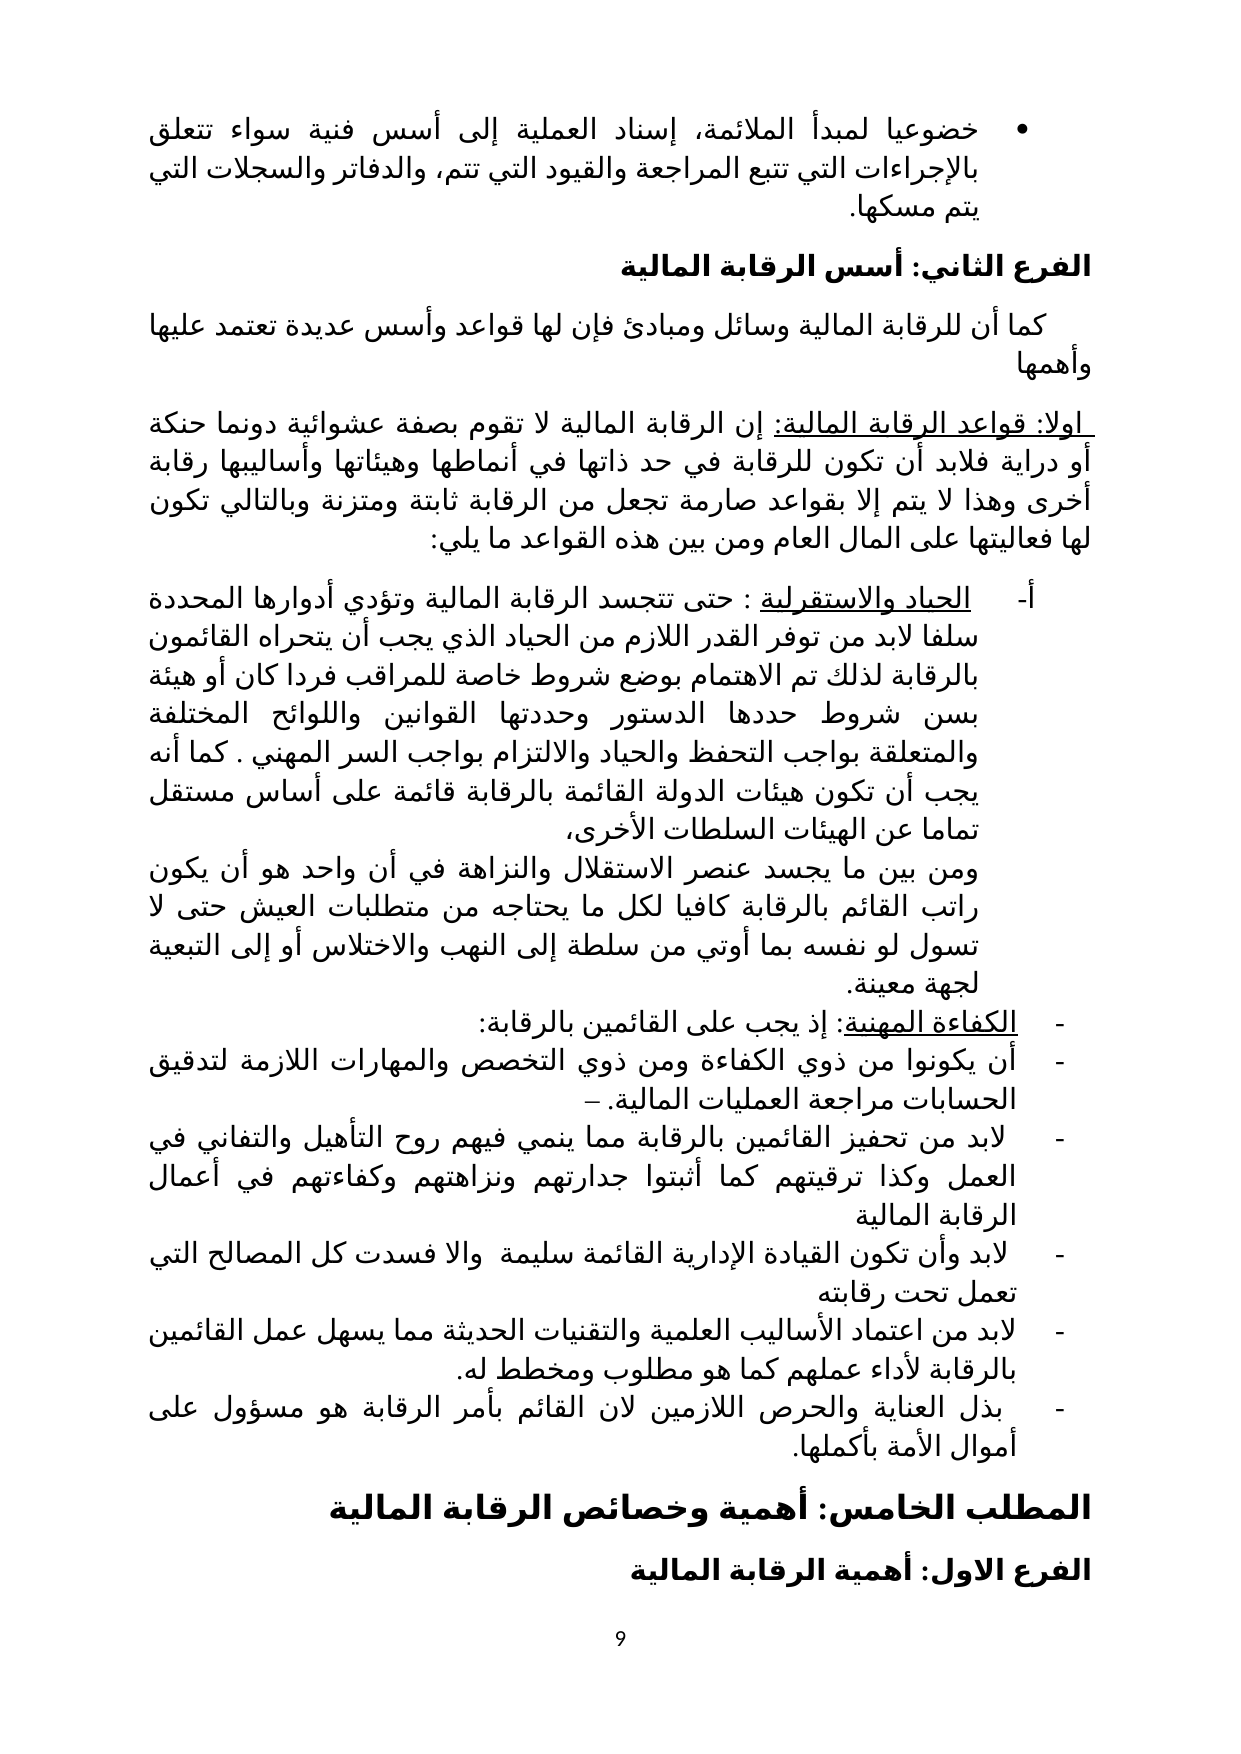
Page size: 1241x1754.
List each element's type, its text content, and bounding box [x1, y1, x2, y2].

list لابد من تحفيز القائمين بالرقابة مما ينمي فيهم روح التأهيل والتفاني في العمل وكذا ترقيتهم كما أثبتوا جدارتهم ونزاهتهم وكفاءتهم في أعمال الرقابة المالية [148, 1121, 1055, 1231]
list بذل العناية والحرص اللازمين لان القائم بأمر الرقابة هو مسؤول على أموال الأمة بأكملها. [148, 1390, 1055, 1462]
list لابد وأن تكون القيادة الإدارية القائمة سليمة والا فسدت كل المصالح التي تعمل تحت رقابته [148, 1236, 1055, 1308]
text اولا: قواعد الرقابة المالية: إن الرقابة المالية لا تقوم بصفة عشوائية دونما حنكة أو دراية فلابد أن تكون للرقابة في حد ذاتها في أنماطها وهيئاتها وأساليبها رقابة أخرى وهذا لا يتم إلا بقواعد صارمة تجعل من الرقابة ثابتة ومتزنة وبالتالي تكون لها فعاليتها على المال العام ومن بين هذه القواعد ما يلي: [148, 406, 1092, 555]
list لابد من اعتماد الأساليب العلمية والتقنيات الحديثة مما يسهل عمل القائمين بالرقابة لأداء عملهم كما هو مطلوب ومخطط له. [148, 1313, 1055, 1385]
text المطلب الخامس: أهمية وخصائص الرقابة المالية [148, 1488, 1092, 1527]
text الفرع الثاني: أسس الرقابة المالية [148, 249, 1092, 282]
list الحياد والاستقرلية : حتى تتجسد الرقابة المالية وتؤدي أدوارها المحددة سلفا لابد من توفر القدر اللازم من الحياد الذي يجب أن يتحراه القائمون بالرقابة لذلك تم الاهتمام بوضع شروط خاصة للمراقب فردا كان أو هيئة بسن شروط حددها الدستور وحددتها القوانين واللوائح المختلفة والمتعلقة بواجب التحفظ والحياد والالتزام بواجب السر المهني . كما أنه يجب أن تكون هيئات الدولة القائمة بالرقابة قائمة على أساس مستقل تماما عن الهيئات السلطات الأخرى، [148, 581, 1017, 846]
text كما أن للرقابة المالية وسائل ومبادئ فإن لها قواعد وأسس عديدة تعتمد عليها وأهمها [148, 308, 1092, 380]
list الكفاءة المهنية: إذ يجب على القائمين بالرقابة: [148, 1005, 1055, 1038]
list ومن بين ما يجسد عنصر الاستقلال والنزاهة في أن واحد هو أن يكون راتب القائم بالرقابة كافيا لكل ما يحتاجه من متطلبات العيش حتى لا تسول لو نفسه بما أوتي من سلطة إلى النهب والاختلاس أو إلى التبعية لجهة معينة. [148, 851, 980, 1000]
list أن يكونوا من ذوي الكفاءة ومن ذوي التخصص والمهارات اللازمة لتدقيق الحسابات مراجعة العمليات المالية. – [148, 1043, 1055, 1116]
list خضوعيا لمبدأ الملائمة، إسناد العملية إلى أسس فنية سواء تتعلق بالإجراءات التي تتبع المراجعة والقيود التي تتم، والدفاتر والسجلات التي يتم مسكها. [148, 112, 1017, 223]
text الفرع الاول: أهمية الرقابة المالية [148, 1553, 1092, 1587]
